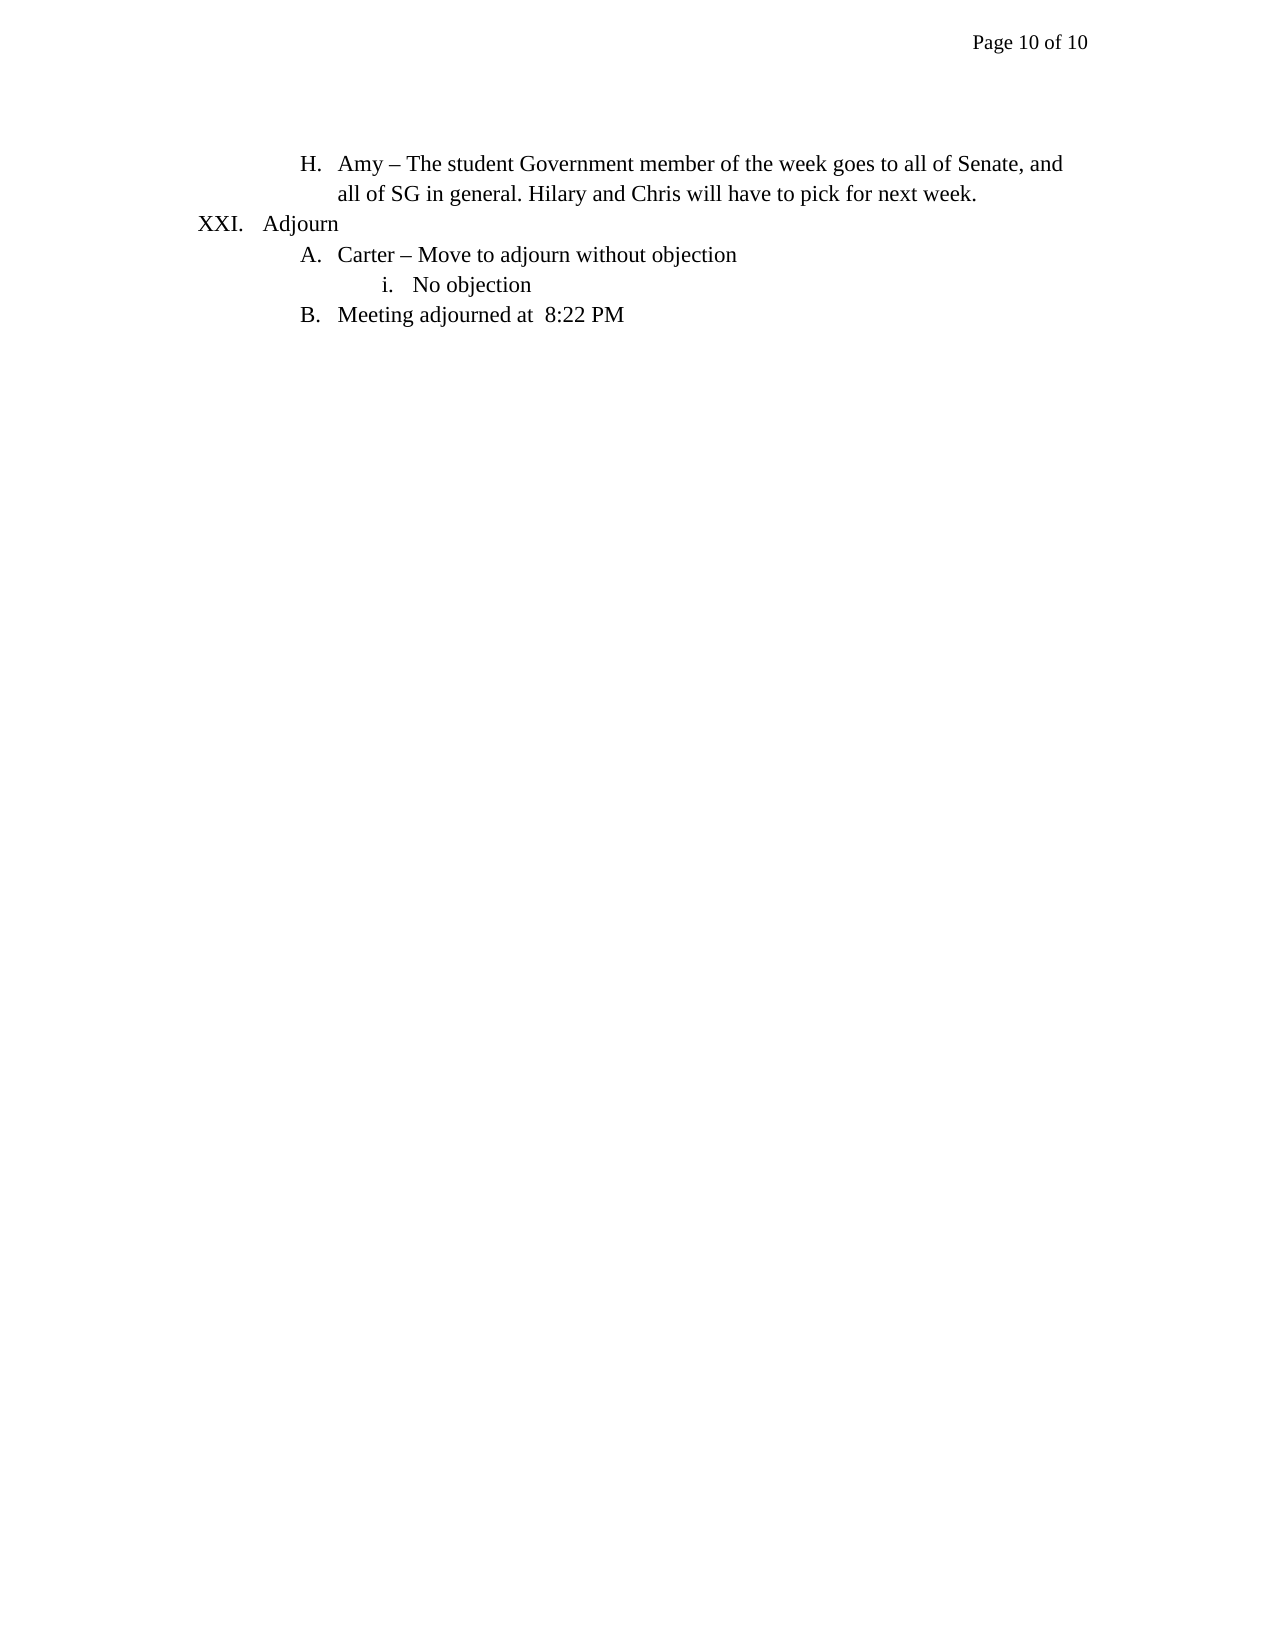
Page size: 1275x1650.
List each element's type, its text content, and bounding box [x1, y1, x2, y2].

list Amy – The student Government member of the week goes to all of Senate, and all of SG in general. Hilary and Chris will have to pick for next week. [300, 150, 1087, 207]
list Adjourn [244, 210, 1087, 237]
list Meeting adjourned at 8:22 PM [300, 301, 1087, 327]
list Carter – Move to adjourn without objection [300, 241, 1087, 267]
list No objection [394, 271, 1087, 297]
